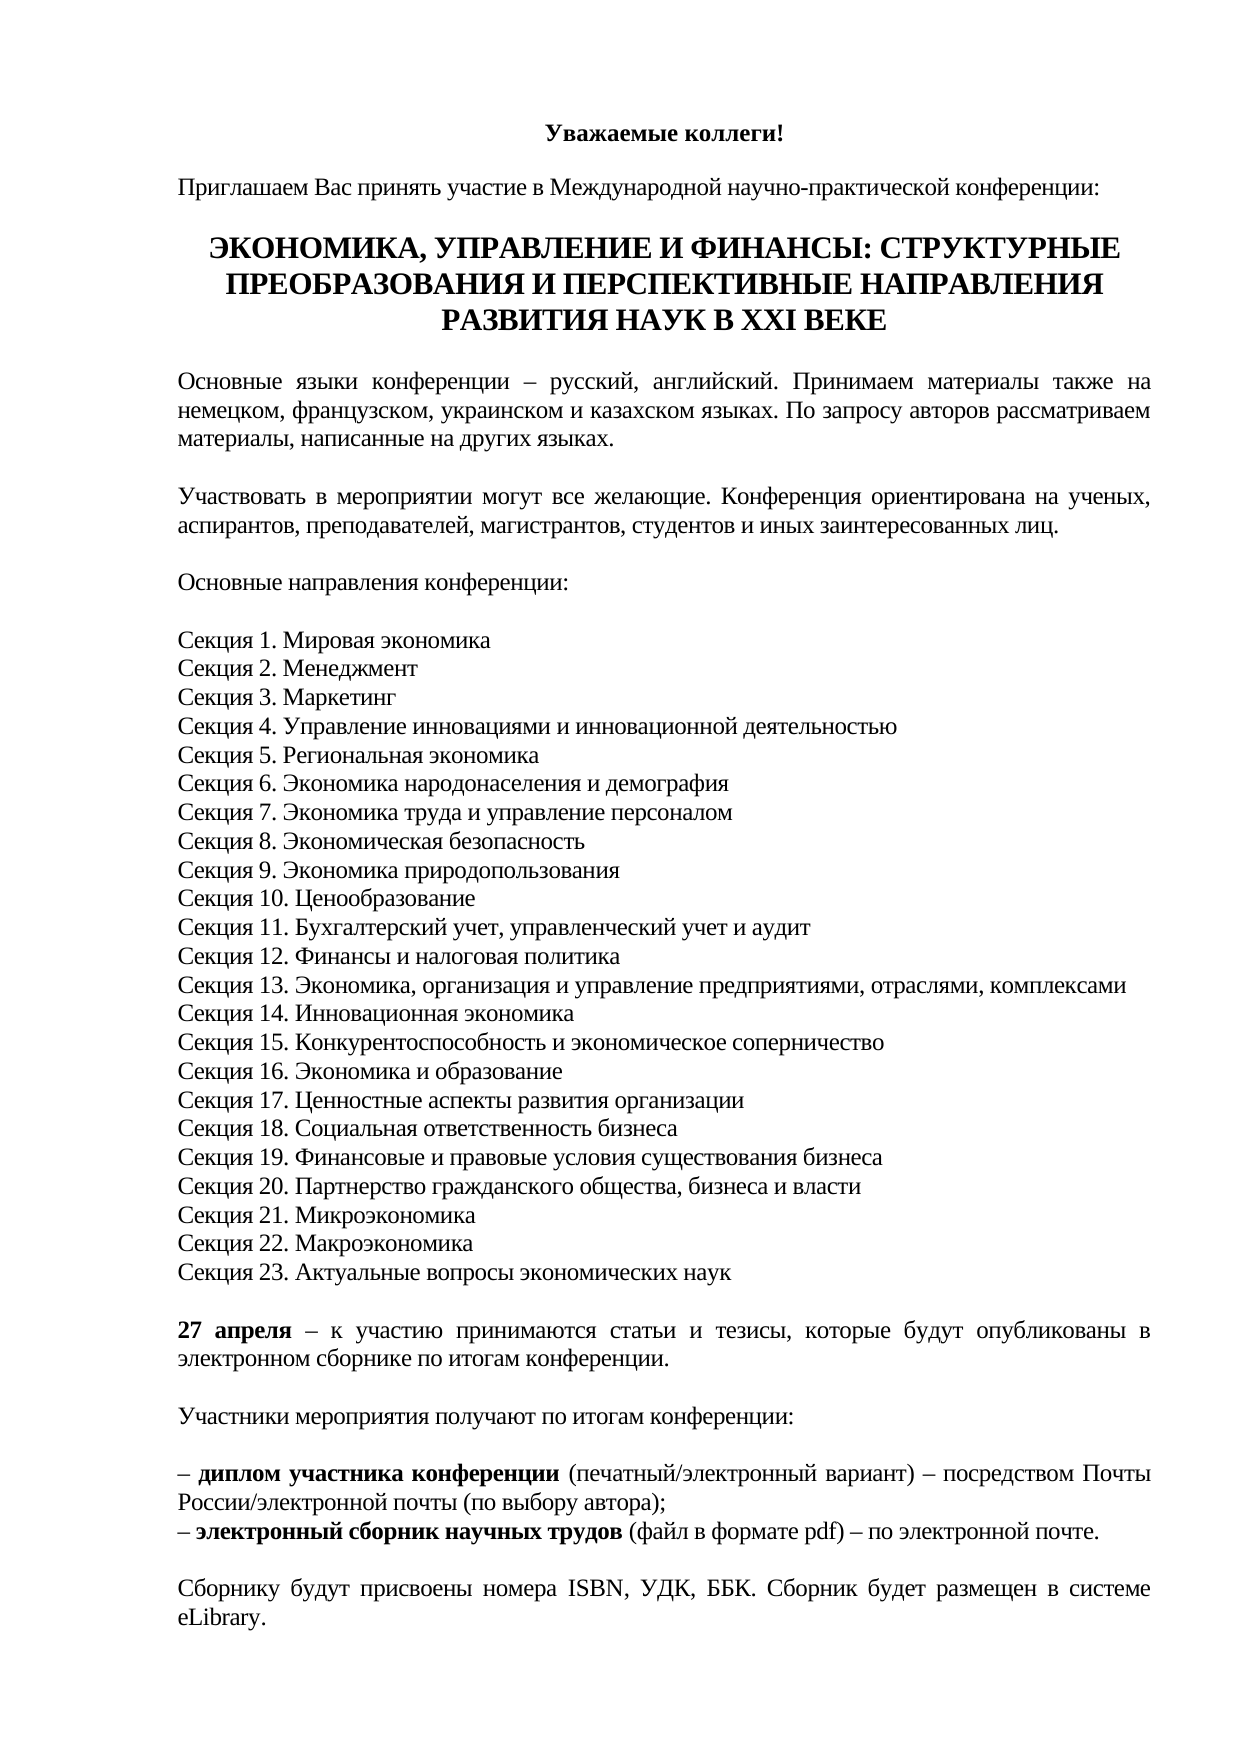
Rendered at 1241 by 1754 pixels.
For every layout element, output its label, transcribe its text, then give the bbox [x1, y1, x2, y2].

text Секция 9. Экономика природопользования [177, 855, 1152, 883]
text ЭКОНОМИКА, УПРАВЛЕНИЕ И ФИНАНСЫ: СТРУКТУРНЫЕ ПРЕОБРАЗОВАНИЯ И ПЕРСПЕКТИВНЫЕ НАПРАВЛЕНИЯ РАЗВИТИЯ НАУК В XXI ВЕКЕ [177, 229, 1152, 337]
text Секция 19. Финансовые и правовые условия существования бизнеса [177, 1142, 1152, 1171]
text Секция 20. Партнерство гражданского общества, бизнеса и власти [177, 1171, 1152, 1200]
text Секция 10. Ценообразование [177, 883, 1152, 912]
text Секция 1. Мировая экономика [177, 625, 1152, 653]
text Секция 3. Маркетинг [177, 682, 1152, 711]
text Секция 23. Актуальные вопросы экономических наук [177, 1257, 1152, 1286]
text – электронный сборник научных трудов (файл в формате pdf) – по электронной почте. [177, 1516, 1152, 1545]
text Сборнику будут присвоены номера ISBN, УДК, ББК. Сборник будет размещен в системе eLibrary. [177, 1573, 1152, 1631]
text Секция 6. Экономика народонаселения и демография [177, 768, 1152, 797]
text Основные языки конференции – русский, английский. Принимаем материалы также на немецком, французском, украинском и казахском языках. По запросу авторов рассматриваем материалы, написанные на других языках. [177, 366, 1152, 452]
text Секция 5. Региональная экономика [177, 740, 1152, 768]
text Секция 2. Менеджмент [177, 653, 1152, 682]
text Участники мероприятия получают по итогам конференции: [177, 1401, 1152, 1430]
text Секция 13. Экономика, организация и управление предприятиями, отраслями, комплексами [177, 970, 1152, 998]
text Секция 22. Макроэкономика [177, 1228, 1152, 1257]
text Приглашаем Вас принять участие в Международной научно-практической конференции: [177, 172, 1152, 201]
text Секция 18. Социальная ответственность бизнеса [177, 1113, 1152, 1142]
text Секция 14. Инновационная экономика [177, 998, 1152, 1027]
text Секция 15. Конкурентоспособность и экономическое соперничество [177, 1027, 1152, 1056]
text – диплом участника конференции (печатный/электронный вариант) – посредством Почты России/электронной почты (по выбору автора); [177, 1458, 1152, 1516]
text 27 апреля – к участию принимаются статьи и тезисы, которые будут опубликованы в электронном сборнике по итогам конференции. [177, 1315, 1152, 1372]
text Секция 11. Бухгалтерский учет, управленческий учет и аудит [177, 912, 1152, 941]
text Секция 4. Управление инновациями и инновационной деятельностью [177, 711, 1152, 740]
text Уважаемые коллеги! [177, 118, 1152, 147]
text Секция 12. Финансы и налоговая политика [177, 941, 1152, 970]
text Секция 17. Ценностные аспекты развития организации [177, 1085, 1152, 1113]
text Секция 21. Микроэкономика [177, 1200, 1152, 1228]
text Секция 7. Экономика труда и управление персоналом [177, 797, 1152, 826]
text Секция 16. Экономика и образование [177, 1056, 1152, 1085]
text Основные направления конференции: [177, 567, 1152, 596]
text Участвовать в мероприятии могут все желающие. Конференция ориентирована на ученых, аспирантов, преподавателей, магистрантов, студентов и иных заинтересованных лиц. [177, 481, 1152, 538]
text Секция 8. Экономическая безопасность [177, 826, 1152, 855]
